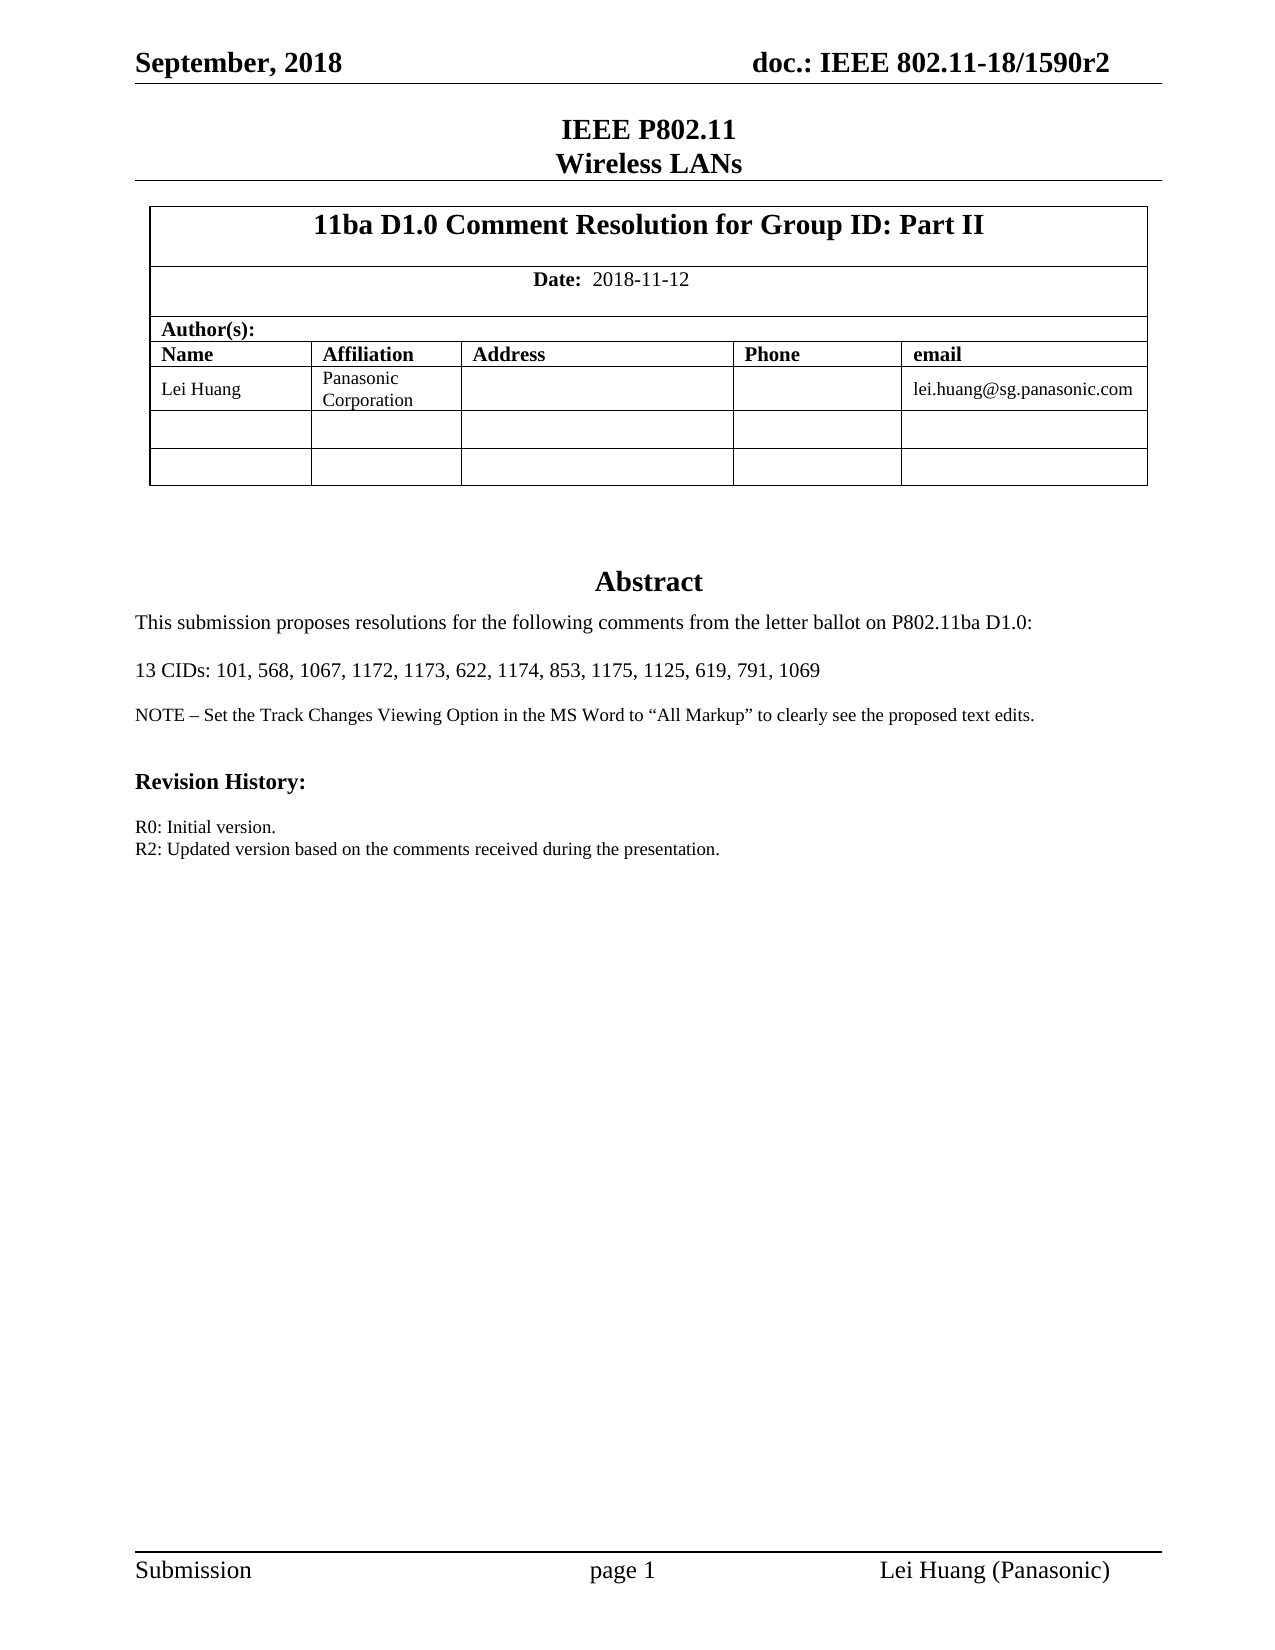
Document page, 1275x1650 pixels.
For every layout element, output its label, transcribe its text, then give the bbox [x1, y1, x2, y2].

table_cell lei.huang@sg.panasonic.com [902, 367, 1147, 410]
table_header 11ba D1.0 Comment Resolution for Group ID: Part II [151, 207, 1147, 266]
table_cell Address [462, 342, 733, 366]
table_cell Phone [734, 342, 901, 366]
table_cell Panasonic Corporation [312, 367, 461, 410]
text Abstract [135, 564, 1162, 597]
text NOTE – Set the Track Changes Viewing Option in the MS Word to “All Markup” to clearly see the proposed text edits. [135, 703, 1162, 725]
table_cell [902, 411, 1147, 448]
table_cell [462, 367, 733, 410]
text Revision History: [135, 768, 1162, 794]
text R2: Updated version based on the comments received during the presentation. [135, 838, 1162, 859]
table_cell [734, 449, 901, 485]
text 13 CIDs: 101, 568, 1067, 1172, 1173, 622, 1174, 853, 1175, 1125, 619, 791, 1069 [135, 658, 1162, 682]
table_cell Name [151, 342, 311, 366]
table_cell [462, 449, 733, 485]
table_cell Date: 2018-11-12 [151, 267, 1147, 316]
table_cell Affiliation [312, 342, 461, 366]
table_cell [462, 411, 733, 448]
text IEEE P802.11 Wireless LANs [135, 112, 1162, 180]
table_cell [902, 449, 1147, 485]
table_cell email [902, 342, 1147, 366]
table_cell [734, 367, 901, 410]
table_cell [312, 449, 461, 485]
table_cell [312, 411, 461, 448]
table_cell Author(s): [151, 317, 1147, 341]
table_cell [151, 411, 311, 448]
table_cell [151, 449, 311, 485]
table_cell [734, 411, 901, 448]
text R0: Initial version. [135, 816, 1162, 838]
table_cell Lei Huang [151, 367, 311, 410]
text This submission proposes resolutions for the following comments from the letter ballot on P802.11ba D1.0: [135, 610, 1162, 634]
